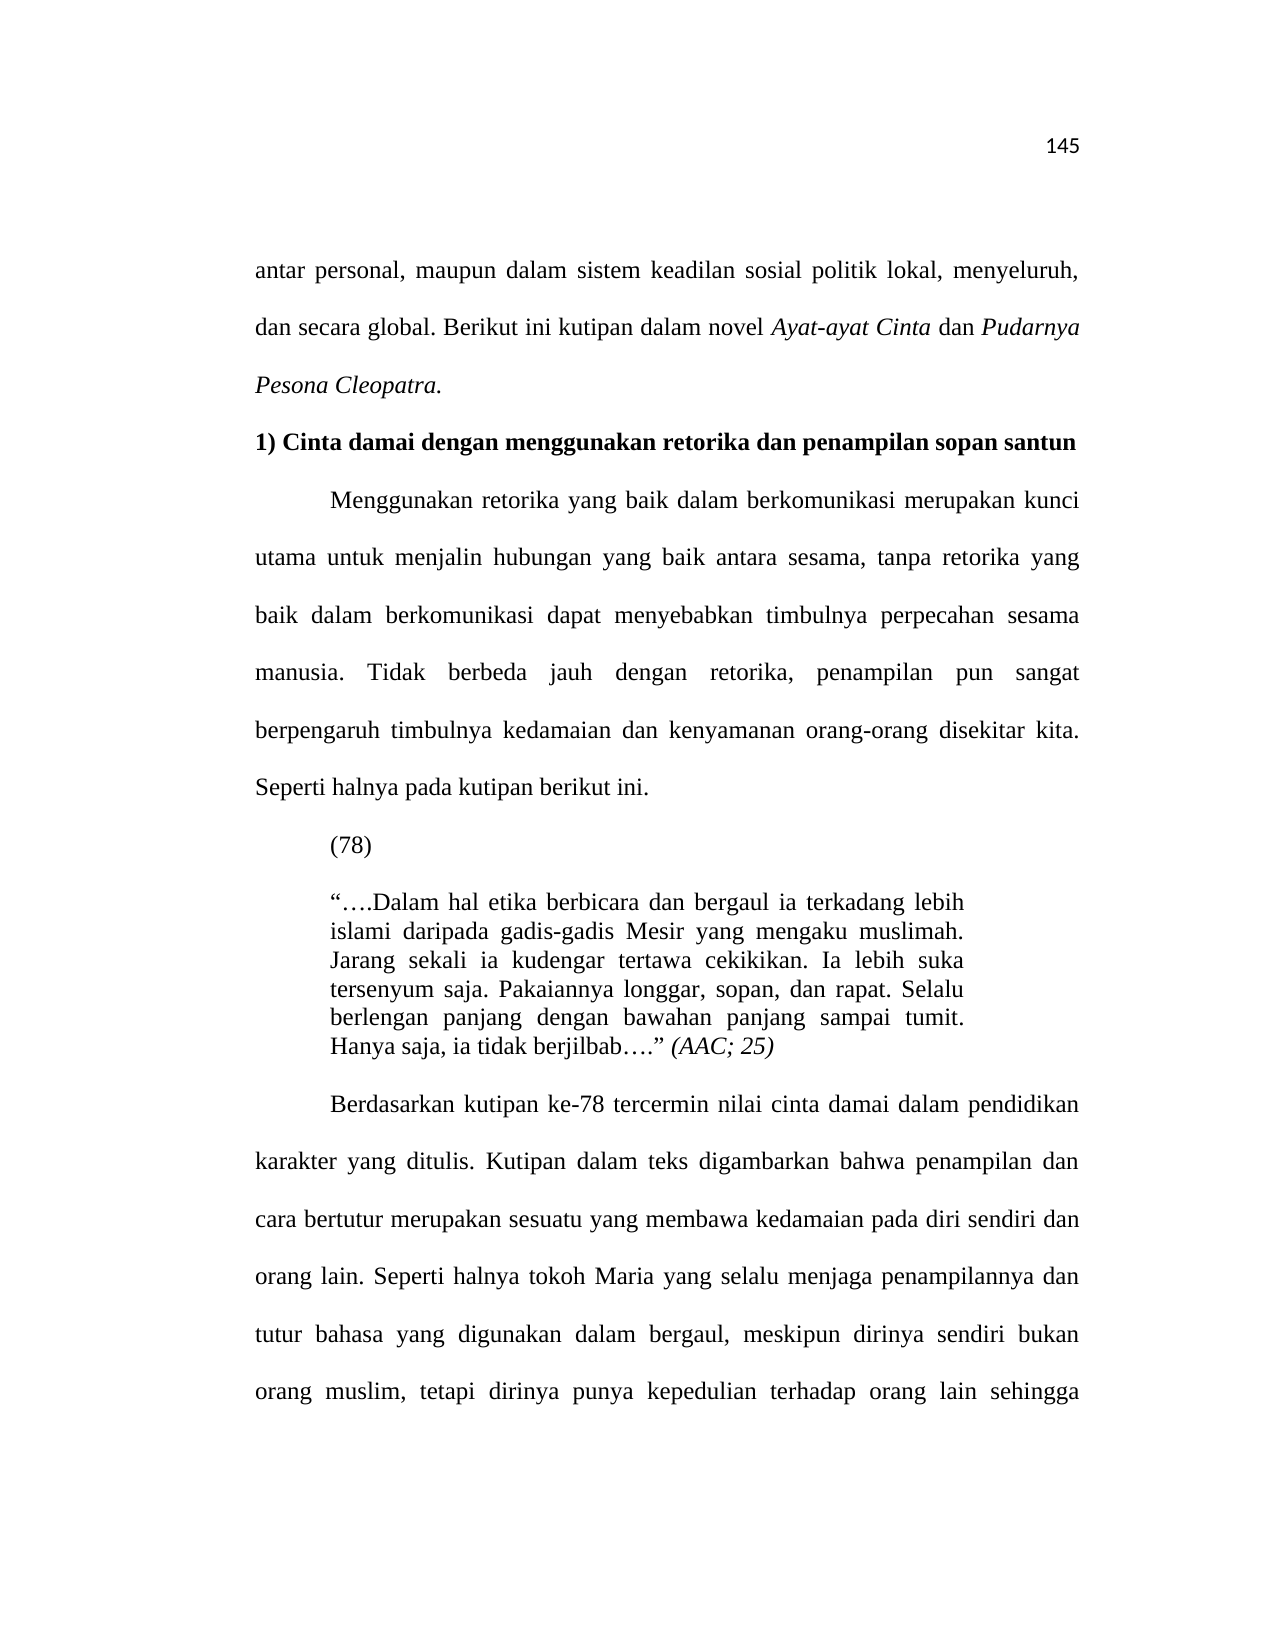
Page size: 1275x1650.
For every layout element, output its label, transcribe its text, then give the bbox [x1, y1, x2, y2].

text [255, 255, 1080, 399]
text “….Dalam hal etika berbicara dan bergaul ia terkadang lebih islami daripada gadis-gadis Mesir yang mengaku muslimah. Jarang sekali ia kudengar tertawa cekikikan. Ia lebih suka tersenyum saja. Pakaiannya longgar, sopan, dan rapat. Selalu berlengan panjang dengan bawahan panjang sampai tumit. Hanya saja, ia tidak berjilbab….” (AAC; 25) [330, 887, 965, 1060]
text (78) [255, 830, 1080, 859]
text Menggunakan retorika yang baik dalam berkomunikasi merupakan kunci utama untuk menjalin hubungan yang baik antara sesama, tanpa retorika yang baik dalam berkomunikasi dapat menyebabkan timbulnya perpecahan sesama manusia. Tidak berbeda jauh dengan retorika, penampilan pun sangat berpengaruh timbulnya kedamaian dan kenyamanan orang-orang disekitar kita. Seperti halnya pada kutipan berikut ini. [255, 485, 1080, 801]
text 1) Cinta damai dengan menggunakan retorika dan penampilan sopan santun [255, 427, 1080, 456]
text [255, 1089, 1080, 1405]
